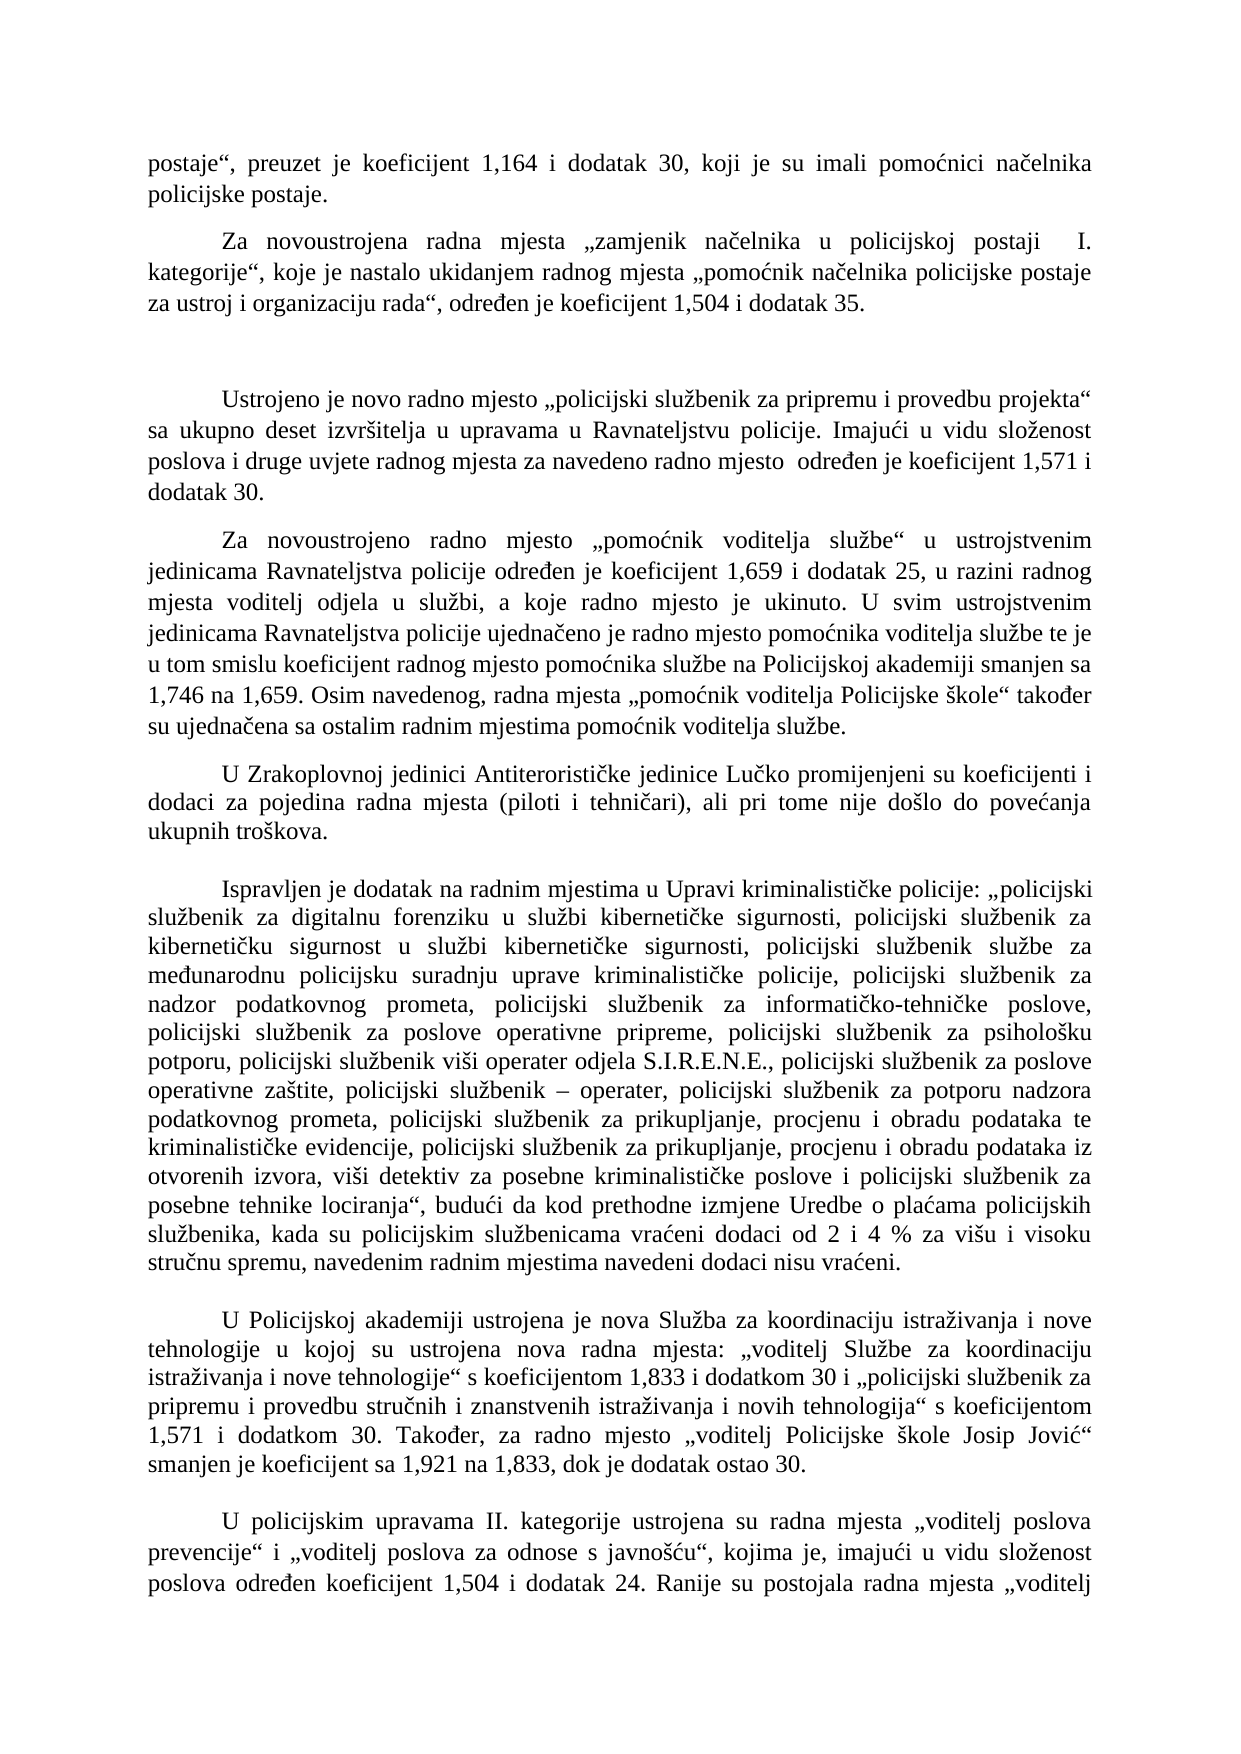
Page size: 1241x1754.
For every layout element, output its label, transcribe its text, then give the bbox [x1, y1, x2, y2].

text Za novoustrojeno radno mjesto „pomoćnik voditelja službe“ u ustrojstvenim jedinicama Ravnateljstva policije određen je koeficijent 1,659 i dodatak 25, u razini radnog mjesta voditelj odjela u službi, a koje radno mjesto je ukinuto. U svim ustrojstvenim jedinicama Ravnateljstva policije ujednačeno je radno mjesto pomoćnika voditelja službe te je u tom smislu koeficijent radnog mjesto pomoćnika službe na Policijskoj akademiji smanjen sa 1,746 na 1,659. Osim navedenog, radna mjesta „pomoćnik voditelja Policijske škole“ također su ujednačena sa ostalim radnim mjestima pomoćnik voditelja službe. [148, 525, 1093, 740]
text U Policijskoj akademiji ustrojena je nova Služba za koordinaciju istraživanja i nove tehnologije u kojoj su ustrojena nova radna mjesta: „voditelj Službe za koordinaciju istraživanja i nove tehnologije“ s koeficijentom 1,833 i dodatkom 30 i „policijski službenik za pripremu i provedbu stručnih i znanstvenih istraživanja i novih tehnologija“ s koeficijentom 1,571 i dodatkom 30. Također, za radno mjesto „voditelj Policijske škole Josip Jović“ smanjen je koeficijent sa 1,921 na 1,833, dok je dodatak ostao 30. [148, 1305, 1093, 1477]
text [148, 1506, 1093, 1597]
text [148, 148, 1093, 207]
text U Zrakoplovnoj jedinici Antiterorističke jedinice Lučko promijenjeni su koeficijenti i dodaci za pojedina radna mjesta (piloti i tehničari), ali pri tome nije došlo do povećanja ukupnih troškova. [148, 759, 1093, 845]
text Za novoustrojena radna mjesta „zamjenik načelnika u policijskoj postaji I. kategorije“, koje je nastalo ukidanjem radnog mjesta „pomoćnik načelnika policijske postaje za ustroj i organizaciju rada“, određen je koeficijent 1,504 i dodatak 35. [148, 226, 1093, 317]
text Ispravljen je dodatak na radnim mjestima u Upravi kriminalističke policije: „policijski službenik za digitalnu forenziku u službi kibernetičke sigurnosti, policijski službenik za kibernetičku sigurnost u službi kibernetičke sigurnosti, policijski službenik službe za međunarodnu policijsku suradnju uprave kriminalističke policije, policijski službenik za nadzor podatkovnog prometa, policijski službenik za informatičko-tehničke poslove, policijski službenik za poslove operativne pripreme, policijski službenik za psihološku potporu, policijski službenik viši operater odjela S.I.R.E.N.E., policijski službenik za poslove operativne zaštite, policijski službenik – operater, policijski službenik za potporu nadzora podatkovnog prometa, policijski službenik za prikupljanje, procjenu i obradu podataka te kriminalističke evidencije, policijski službenik za prikupljanje, procjenu i obradu podataka iz otvorenih izvora, viši detektiv za posebne kriminalističke poslove i policijski službenik za posebne tehnike lociranja“, budući da kod prethodne izmjene Uredbe o plaćama policijskih službenika, kada su policijskim službenicama vraćeni dodaci od 2 i 4 % za višu i visoku stručnu spremu, navedenim radnim mjestima navedeni dodaci nisu vraćeni. [148, 874, 1093, 1276]
text Ustrojeno je novo radno mjesto „policijski službenik za pripremu i provedbu projekta“ sa ukupno deset izvršitelja u upravama u Ravnateljstvu policije. Imajući u vidu složenost poslova i druge uvjete radnog mjesta za navedeno radno mjesto određen je koeficijent 1,571 i dodatak 30. [148, 384, 1093, 506]
